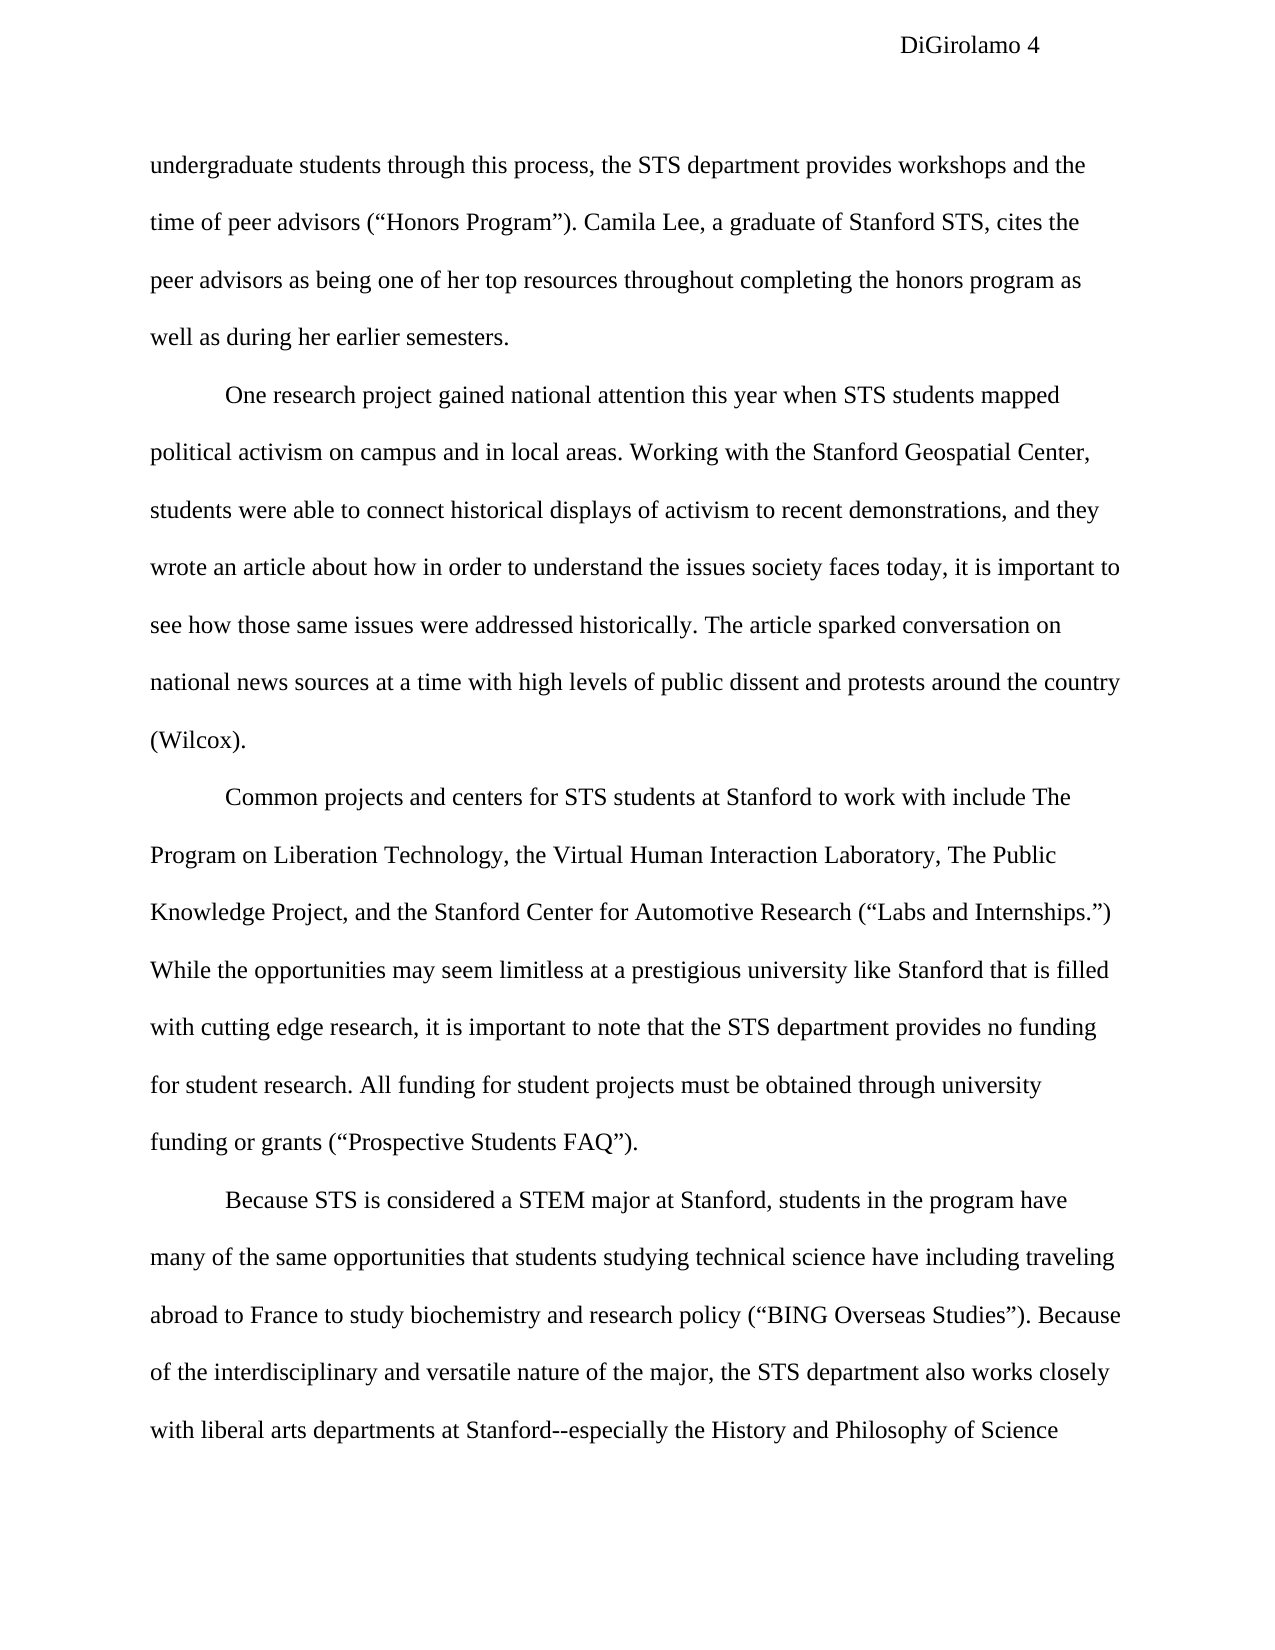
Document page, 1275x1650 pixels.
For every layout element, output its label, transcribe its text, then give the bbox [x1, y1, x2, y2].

text While the opportunities may seem limitless at a prestigious university like Stanford that is filled with cutting edge research, it is important to note that the STS department provides no funding for student research. All funding for student projects must be obtained through university funding or grants (“Prospective Students FAQ”). [150, 955, 1125, 1156]
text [150, 1185, 1125, 1444]
text Common projects and centers for STS students at Stanford to work with include The Program on Liberation Technology, the Virtual Human Interaction Laboratory, The Public Knowledge Project, and the Stanford Center for Automotive Research (“Labs and Internships.”) [150, 782, 1125, 926]
text One research project gained national attention this year when STS students mapped political activism on campus and in local areas. Working with the Stanford Geospatial Center, students were able to connect historical displays of activism to recent demonstrations, and they wrote an article about how in order to understand the issues society faces today, it is important to see how those same issues were addressed historically. The article sparked conversation on national news sources at a time with high levels of public dissent and protests around the country (Wilcox). [150, 380, 1125, 754]
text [150, 150, 1125, 351]
